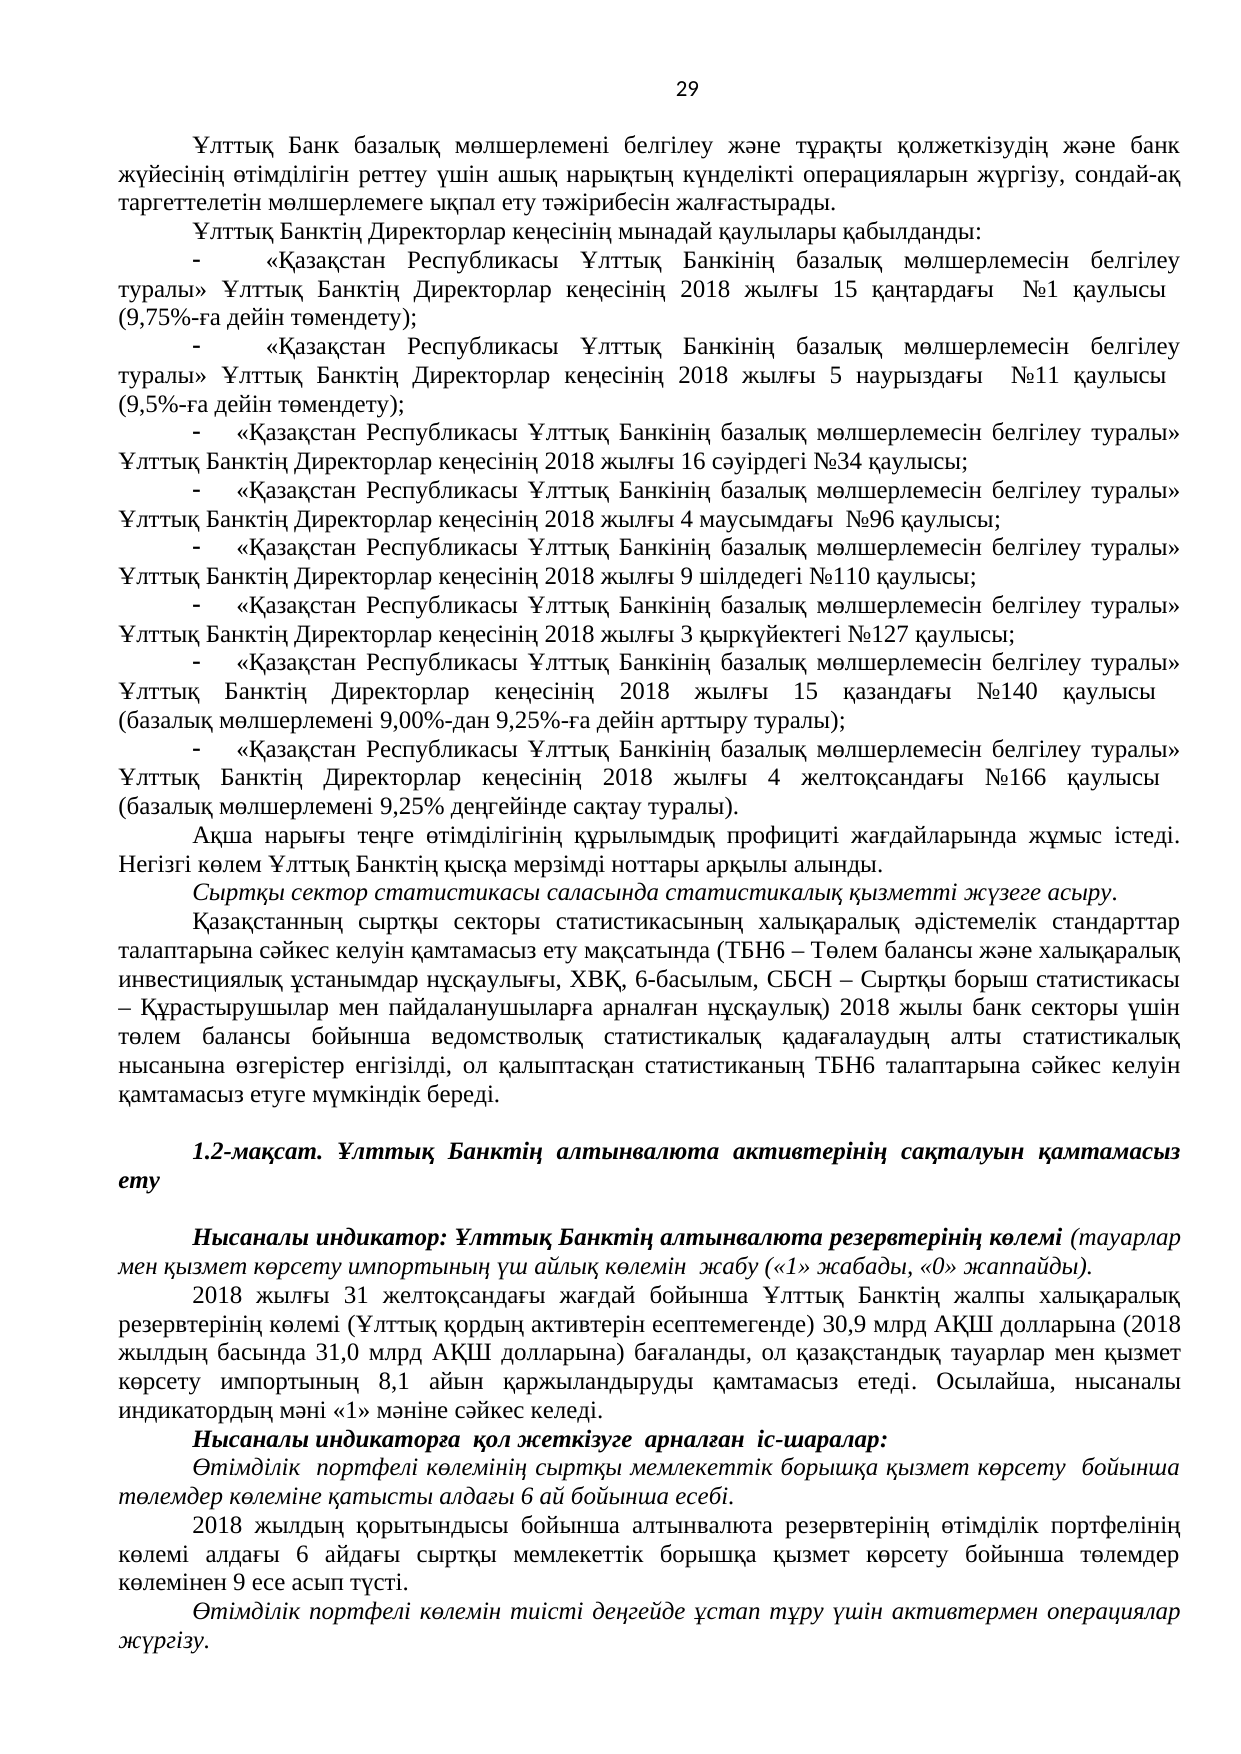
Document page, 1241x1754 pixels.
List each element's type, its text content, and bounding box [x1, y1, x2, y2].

text Қазақстанның сыртқы секторы статистикасының халықаралық әдістемелік стандарттар талаптарына сәйкес келуін қамтамасыз ету мақсатында (ТБН6 – Төлем балансы және халықаралық инвестициялық ұстанымдар нұсқаулығы, ХВҚ, 6-басылым, СБСН – Сыртқы борыш статистикасы – Құрастырушылар мен пайдаланушыларға арналған нұсқаулық) 2018 жылы банк секторы үшін төлем балансы бойынша ведомстволық статистикалық қадағалаудың алты статистикалық нысанына өзгерістер енгізілді, ол қалыптасқан статистиканың ТБН6 талаптарына сәйкес келуін қамтамасыз етуге мүмкіндік береді. [118, 906, 1181, 1107]
list «Қазақстан Республикасы Ұлттық Банкінің базалық мөлшерлемесін белгілеу туралы» Ұлттық Банктің Директорлар кеңесінің 2018 жылғы 9 шілдедегі №110 қаулысы; [118, 532, 1181, 590]
text Нысаналы индикатор: Ұлттық Банктің алтынвалюта резервтерінің көлемі (тауарлар мен қызмет көрсету импортының үш айлық көлемін жабу («1» жабады, «0» жаппайды). [118, 1222, 1181, 1280]
list «Қазақстан Республикасы Ұлттық Банкінің базалық мөлшерлемесін белгілеу туралы» Ұлттық Банктің Директорлар кеңесінің 2018 жылғы 15 қазандағы №140 қаулысы (базалық мөлшерлемені 9,00%-дан 9,25%-ға дейін арттыру туралы); [118, 647, 1181, 734]
text Ұлттық Банктің Директорлар кеңесінің мынадай қаулылары қабылданды: [118, 216, 1181, 245]
list «Қазақстан Республикасы Ұлттық Банкінің базалық мөлшерлемесін белгілеу туралы» Ұлттық Банктің Директорлар кеңесінің 2018 жылғы 5 наурыздағы №11 қаулысы (9,5%-ға дейін төмендету); [118, 331, 1181, 417]
list «Қазақстан Республикасы Ұлттық Банкінің базалық мөлшерлемесін белгілеу туралы» Ұлттық Банктің Директорлар кеңесінің 2018 жылғы 3 қыркүйектегі №127 қаулысы; [118, 590, 1181, 647]
text Ұлттық Банк базалық мөлшерлемені белгілеу және тұрақты қолжеткізудің және банк жүйесінің өтімділігін реттеу үшін ашық нарықтың күнделікті операцияларын жүргізу, сондай-ақ таргеттелетін мөлшерлемеге ықпал ету тәжірибесін жалғастырады. [118, 130, 1181, 216]
text 2018 жылдың қорытындысы бойынша алтынвалюта резервтерінің өтімділік портфелінің көлемі алдағы 6 айдағы сыртқы мемлекеттік борышқа қызмет көрсету бойынша төлемдер көлемінен 9 есе асып түсті. [118, 1510, 1181, 1596]
list «Қазақстан Республикасы Ұлттық Банкінің базалық мөлшерлемесін белгілеу туралы» Ұлттық Банктің Директорлар кеңесінің 2018 жылғы 4 желтоқсандағы №166 қаулысы (базалық мөлшерлемені 9,25% деңгейінде сақтау туралы). [118, 734, 1181, 820]
text Сыртқы сектор статистикасы саласында статистикалық қызметті жүзеге асыру. [118, 877, 1181, 906]
list «Қазақстан Республикасы Ұлттық Банкінің базалық мөлшерлемесін белгілеу туралы» Ұлттық Банктің Директорлар кеңесінің 2018 жылғы 16 сәуірдегі №34 қаулысы; [118, 417, 1181, 475]
text Өтімділік портфелі көлемінің сыртқы мемлекеттік борышқа қызмет көрсету бойынша төлемдер көлеміне қатысты алдағы 6 ай бойынша есебі. [118, 1452, 1181, 1510]
list «Қазақстан Республикасы Ұлттық Банкінің базалық мөлшерлемесін белгілеу туралы» Ұлттық Банктің Директорлар кеңесінің 2018 жылғы 15 қаңтардағы №1 қаулысы (9,75%-ға дейін төмендету); [118, 245, 1181, 331]
text 2018 жылғы 31 желтоқсандағы жағдай бойынша Ұлттық Банктің жалпы халықаралық резервтерінің көлемі (Ұлттық қордың активтерін есептемегенде) 30,9 млрд АҚШ долларына (2018 жылдың басында 31,0 млрд АҚШ долларына) бағаланды, ол қазақстандық тауарлар мен қызмет көрсету импортының 8,1 айын қаржыландыруды қамтамасыз етеді. Осылайша, нысаналы индикатордың мәні «1» мәніне сәйкес келеді. [118, 1280, 1181, 1424]
list «Қазақстан Республикасы Ұлттық Банкінің базалық мөлшерлемесін белгілеу туралы» Ұлттық Банктің Директорлар кеңесінің 2018 жылғы 4 маусымдағы №96 қаулысы; [118, 475, 1181, 532]
list Ақша нарығы теңге өтімділігінің құрылымдық профициті жағдайларында жұмыс істеді. Негізгі көлем Ұлттық Банктің қысқа мерзімді ноттары арқылы алынды. [118, 820, 1181, 877]
text 1.2-мақсат. Ұлттық Банктің алтынвалюта активтерінің сақталуын қамтамасыз ету [118, 1136, 1181, 1194]
text Өтімділік портфелі көлемін тиісті деңгейде ұстап тұру үшін активтермен операциялар жүргізу. [118, 1596, 1181, 1654]
text Нысаналы индикаторға қол жеткізуге арналған іс-шаралар: [118, 1424, 1181, 1452]
